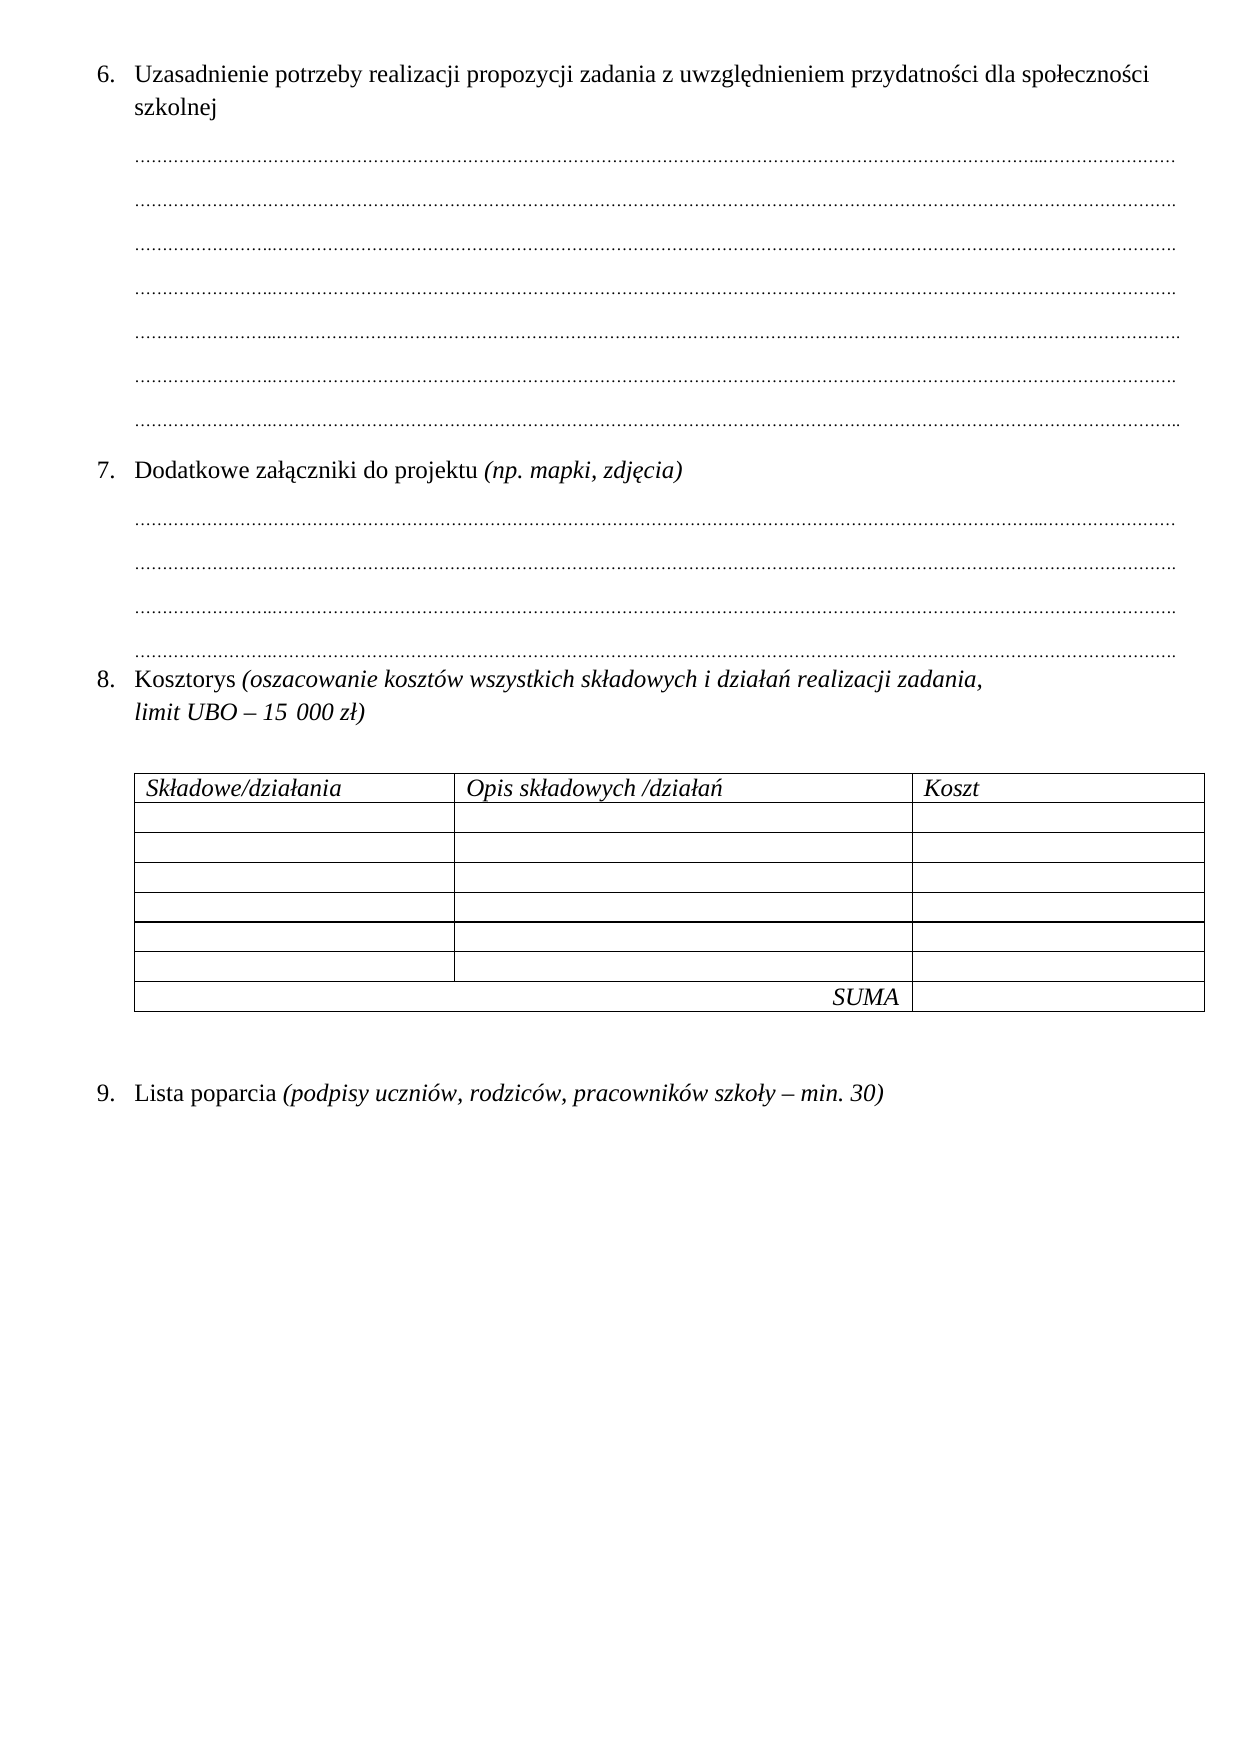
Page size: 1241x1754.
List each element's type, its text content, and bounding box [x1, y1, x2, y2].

list Lista poparcia (podpisy uczniów, rodziców, pracowników szkoły – min. 30) [97, 1078, 1181, 1107]
table_cell [135, 923, 454, 951]
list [134, 191, 1181, 210]
list ………………………………………….…………………………………………………………………………………………………………………………. [134, 554, 1181, 573]
table_cell [455, 833, 912, 862]
table_cell [455, 803, 912, 832]
table_header Koszt [913, 774, 1204, 802]
table_cell SUMA [135, 982, 912, 1011]
table_cell [913, 923, 1204, 951]
list Dodatkowe załączniki do projektu (np. mapki, zdjęcia) [97, 455, 1181, 483]
table_cell [135, 952, 454, 981]
list ……………………..………………………………………………………………………………………………………………………………………………. [134, 323, 1181, 342]
list Uzasadnienie potrzeby realizacji propozycji zadania z uwzględnieniem przydatności dla społeczności szkolnej [97, 59, 1181, 121]
table_cell [455, 952, 912, 981]
table_cell [913, 952, 1204, 981]
list ………………………………………………………………………………………………………………………………………………..…………………… [134, 147, 1181, 166]
table_header Składowe/działania [135, 774, 454, 802]
list …………………….………………………………………………………………………………………………………………………………………………. [134, 367, 1181, 386]
table_cell [913, 863, 1204, 892]
table_cell [135, 833, 454, 862]
table_cell [455, 863, 912, 892]
table_cell [455, 923, 912, 951]
list Kosztorys (oszacowanie kosztów wszystkich składowych i działań realizacji zadania, limit UBO – 15 000 zł) [97, 664, 1181, 725]
table_cell [455, 893, 912, 921]
list …………………….………………………………………………………………………………………………………………………………………………. [134, 598, 1181, 617]
table_cell [913, 982, 1204, 1011]
table_cell [135, 893, 454, 921]
list …………………….………………………………………………………………………………………………………………………………………………. [134, 235, 1181, 254]
list …………………….………………………………………………………………………………………………………………………………………………. [134, 642, 1181, 661]
list …………………….……………………………………………………………………………………………………………………………………………….. [134, 411, 1181, 430]
list ………………………………………………………………………………………………………………………………………………..…………………… [134, 510, 1181, 529]
table_cell [913, 833, 1204, 862]
table_cell [913, 803, 1204, 832]
table_cell [135, 803, 454, 832]
table_cell [913, 893, 1204, 921]
list …………………….………………………………………………………………………………………………………………………………………………. [134, 279, 1181, 298]
table_header Opis składowych /działań [455, 774, 912, 802]
table_cell [135, 863, 454, 892]
